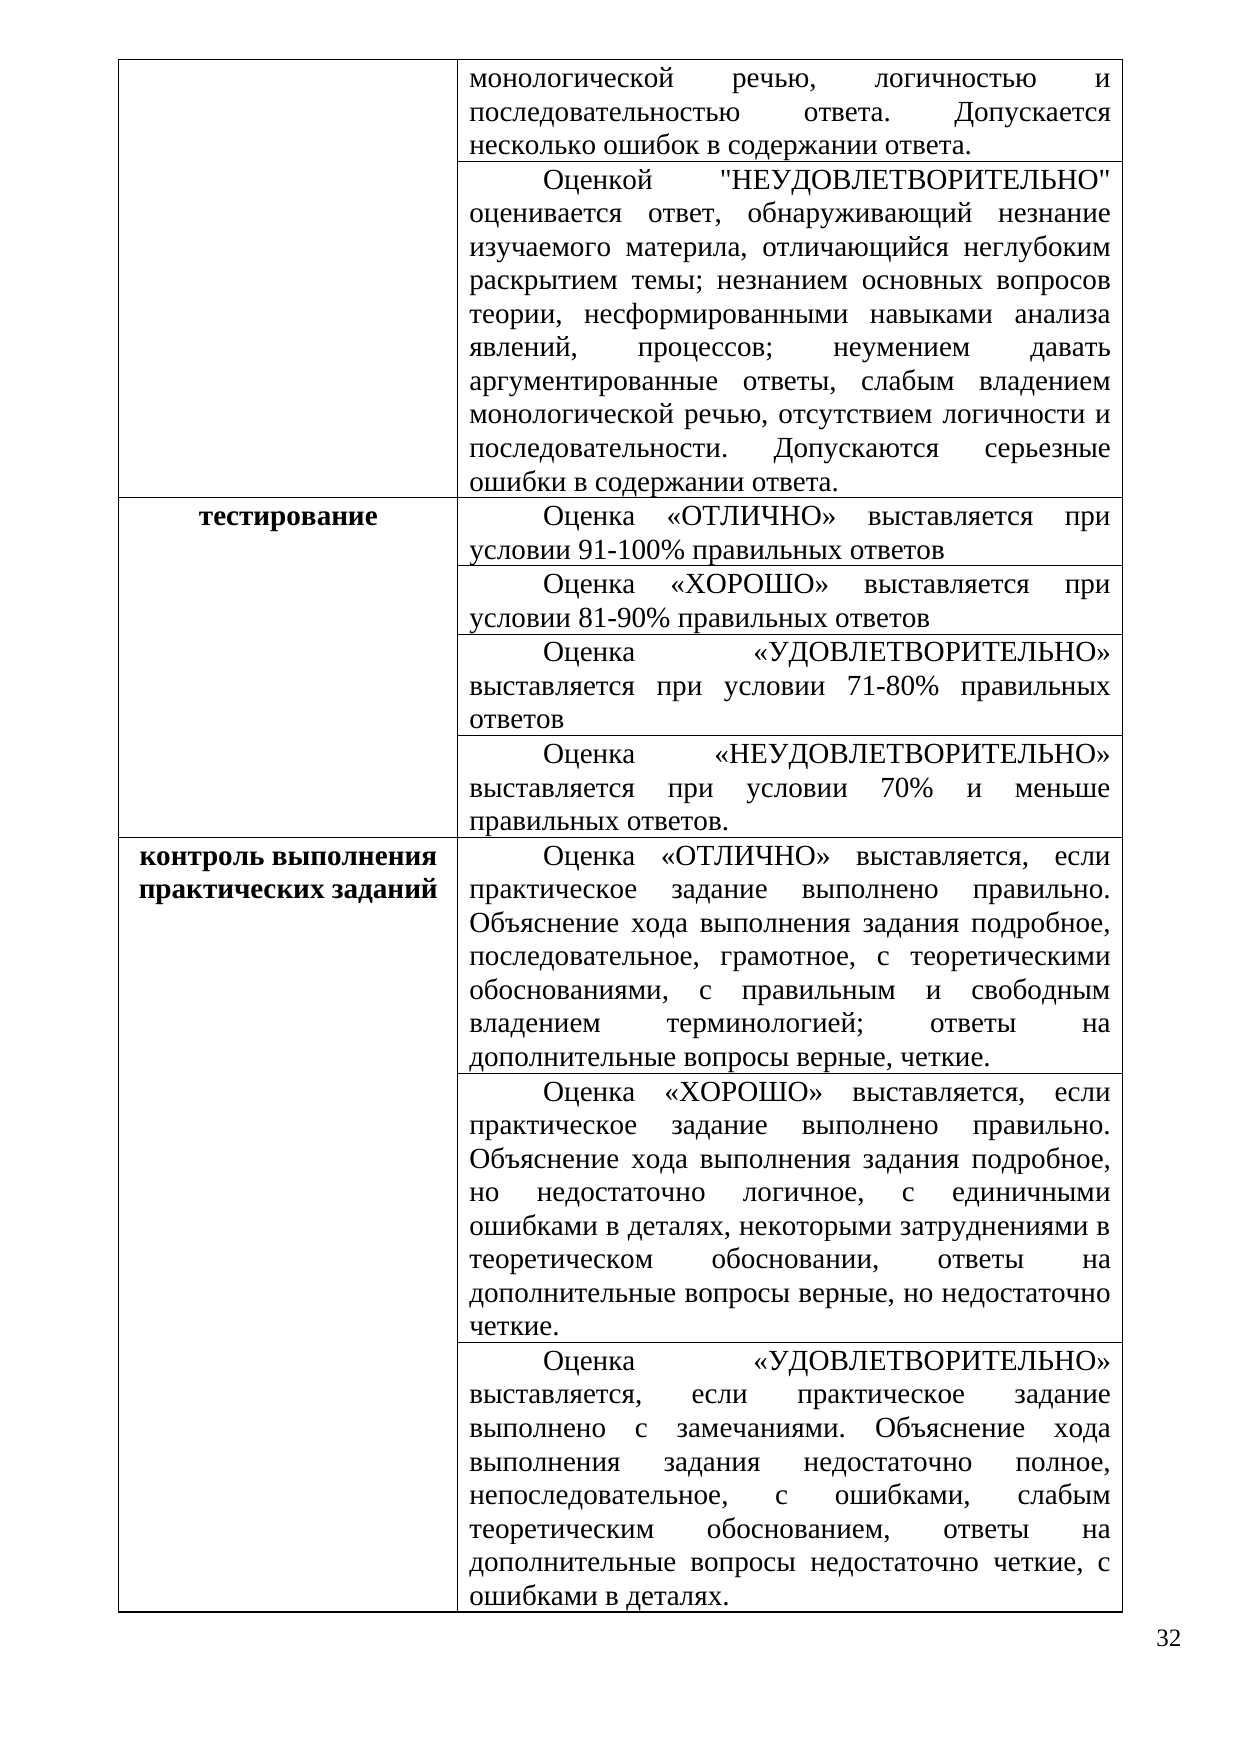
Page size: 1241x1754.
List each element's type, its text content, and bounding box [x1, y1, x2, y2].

table_cell Оценка «ОТЛИЧНО» выставляется, если практическое задание выполнено правильно. Объяснение хода выполнения задания подробное, последовательное, грамотное, с теоретическими обоснованиями, с правильным и свободным владением терминологией; ответы на дополнительные вопросы верные, четкие. [458, 838, 1122, 1073]
table_cell Оценка «НЕУДОВЛЕТВОРИТЕЛЬНО» выставляется при условии 70% и меньше правильных ответов. [458, 736, 1122, 837]
table_cell Оценка «ОТЛИЧНО» выставляется при условии 91-100% правильных ответов [458, 498, 1122, 565]
table_cell контроль выполнения практических заданий [119, 838, 457, 1611]
table_cell тестирование [119, 498, 457, 837]
table_cell Оценкой "НЕУДОВЛЕТВОРИТЕЛЬНО" оценивается ответ, обнаруживающий незнание изучаемого материла, отличающийся неглубоким раскрытием темы; незнанием основных вопросов теории, несформированными навыками анализа явлений, процессов; неумением давать аргументированные ответы, слабым владением монологической речью, отсутствием логичности и последовательности. Допускаются серьезные ошибки в содержании ответа. [458, 162, 1122, 497]
table_cell Оценка «УДОВЛЕТВОРИТЕЛЬНО» выставляется, если практическое задание выполнено с замечаниями. Объяснение хода выполнения задания недостаточно полное, непоследовательное, с ошибками, слабым теоретическим обоснованием, ответы на дополнительные вопросы недостаточно четкие, с ошибками в деталях. [458, 1343, 1122, 1611]
table_cell Оценка «ХОРОШО» выставляется при условии 81-90% правильных ответов [458, 566, 1122, 633]
table_cell Оценка «УДОВЛЕТВОРИТЕЛЬНО» выставляется при условии 71-80% правильных ответов [458, 635, 1122, 735]
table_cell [458, 60, 1122, 161]
table_cell Оценка «ХОРОШО» выставляется, если практическое задание выполнено правильно. Объяснение хода выполнения задания подробное, но недостаточно логичное, с единичными ошибками в деталях, некоторыми затруднениями в теоретическом обосновании, ответы на дополнительные вопросы верные, но недостаточно четкие. [458, 1074, 1122, 1342]
